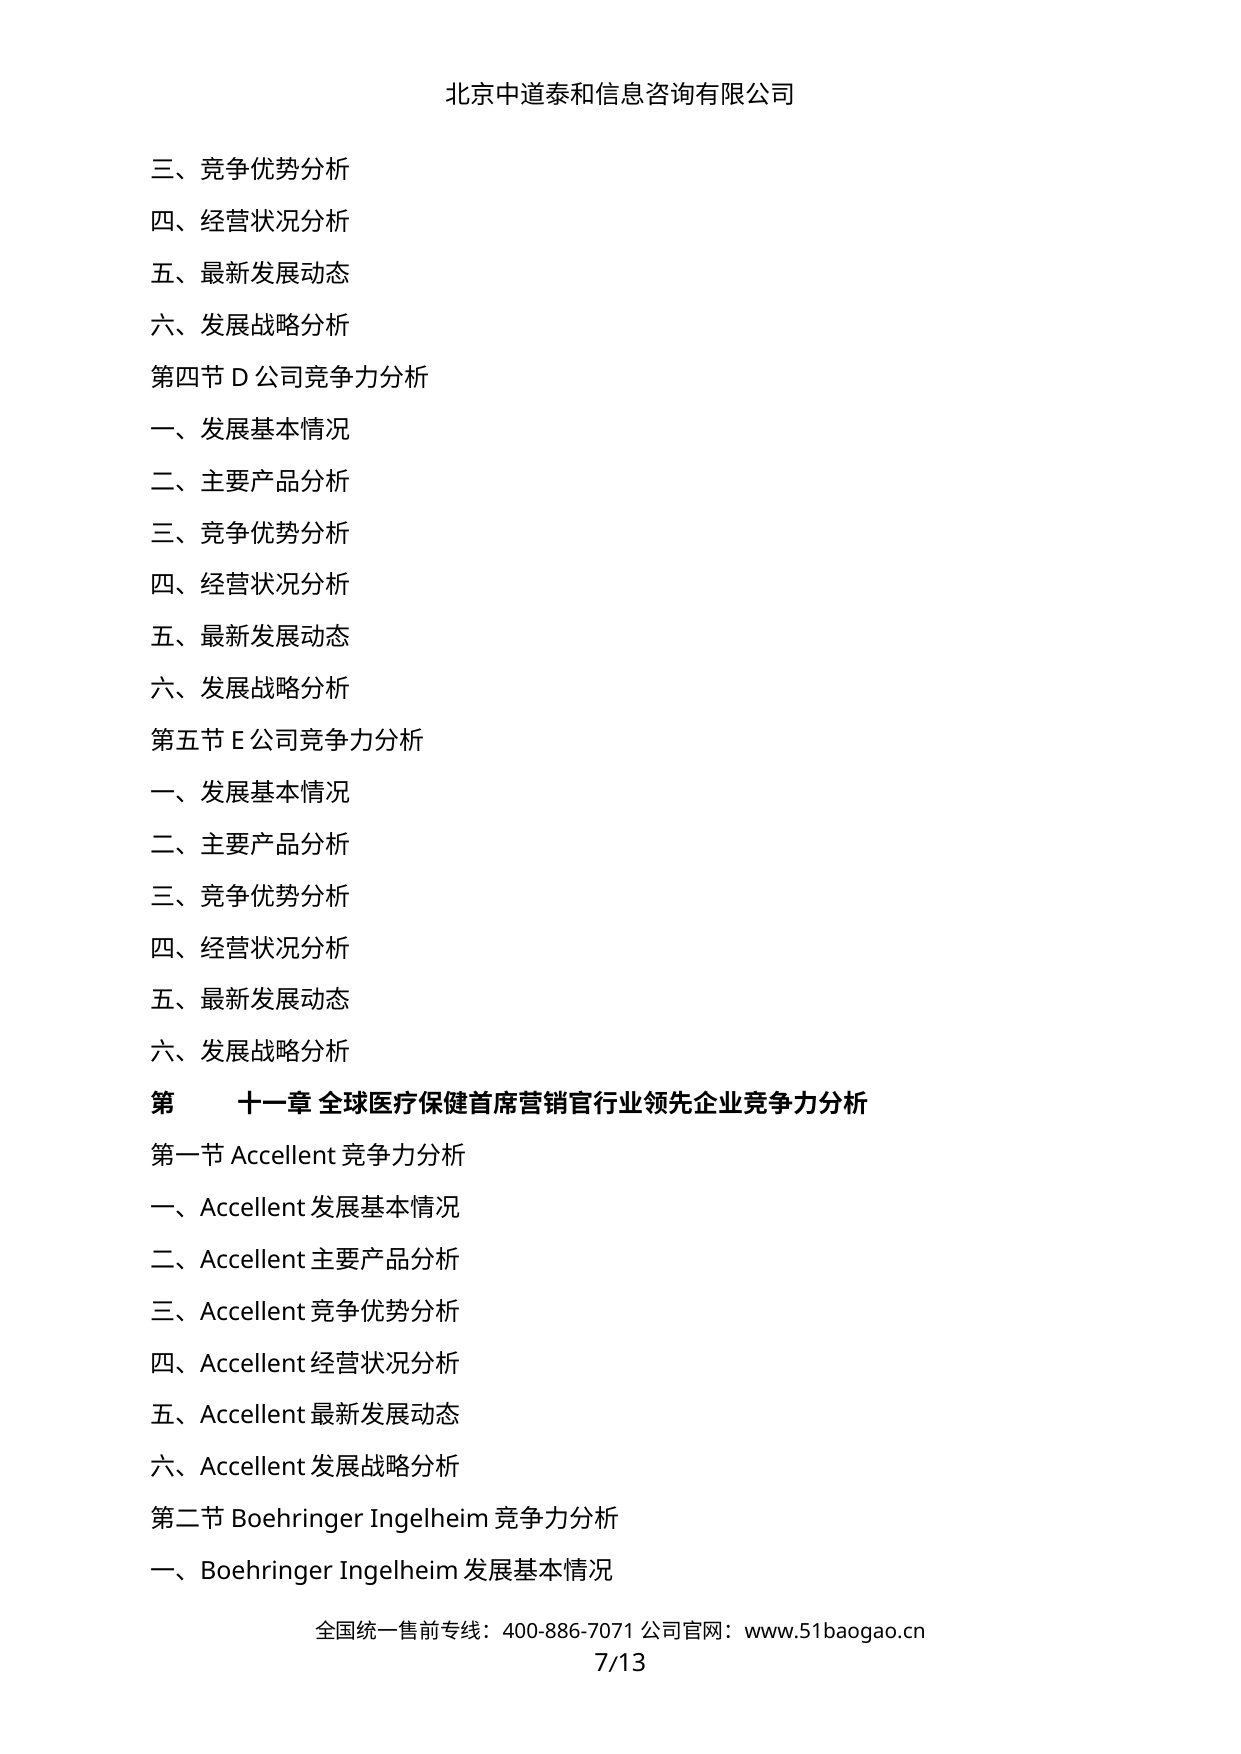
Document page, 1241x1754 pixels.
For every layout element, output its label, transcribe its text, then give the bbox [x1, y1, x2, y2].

text 六、发展战略分析 [150, 669, 1090, 705]
text 第五节 E公司竞争力分析 [150, 721, 1090, 757]
text 二、主要产品分析 [150, 461, 1090, 497]
text 四、经营状况分析 [150, 928, 1090, 964]
text 第四节 D公司竞争力分析 [150, 357, 1090, 394]
text 五、最新发展动态 [150, 980, 1090, 1016]
text 六、发展战略分析 [150, 306, 1090, 342]
text 三、Accellent竞争优势分析 [150, 1291, 1090, 1327]
text 第二节 Boehringer Ingelheim竞争力分析 [150, 1499, 1090, 1535]
text 六、发展战略分析 [150, 1032, 1090, 1068]
text 一、发展基本情况 [150, 772, 1090, 809]
text 三、竞争优势分析 [150, 513, 1090, 549]
text 四、Accellent经营状况分析 [150, 1343, 1090, 1379]
text 一、Boehringer Ingelheim发展基本情况 [150, 1551, 1090, 1587]
text 一、发展基本情况 [150, 409, 1090, 446]
text 四、经营状况分析 [150, 565, 1090, 601]
text 五、最新发展动态 [150, 617, 1090, 653]
text 第一节 Accellent竞争力分析 [150, 1136, 1090, 1172]
text 二、Accellent主要产品分析 [150, 1239, 1090, 1276]
text 五、Accellent最新发展动态 [150, 1395, 1090, 1431]
text 一、Accellent发展基本情况 [150, 1187, 1090, 1224]
text 六、Accellent发展战略分析 [150, 1447, 1090, 1483]
text 四、经营状况分析 [150, 202, 1090, 238]
text 三、竞争优势分析 [150, 150, 1090, 186]
text 五、最新发展动态 [150, 254, 1090, 290]
text 二、主要产品分析 [150, 824, 1090, 861]
text 第 十一章 全球医疗保健首席营销官行业领先企业竞争力分析 [150, 1084, 1090, 1120]
text 三、竞争优势分析 [150, 876, 1090, 912]
